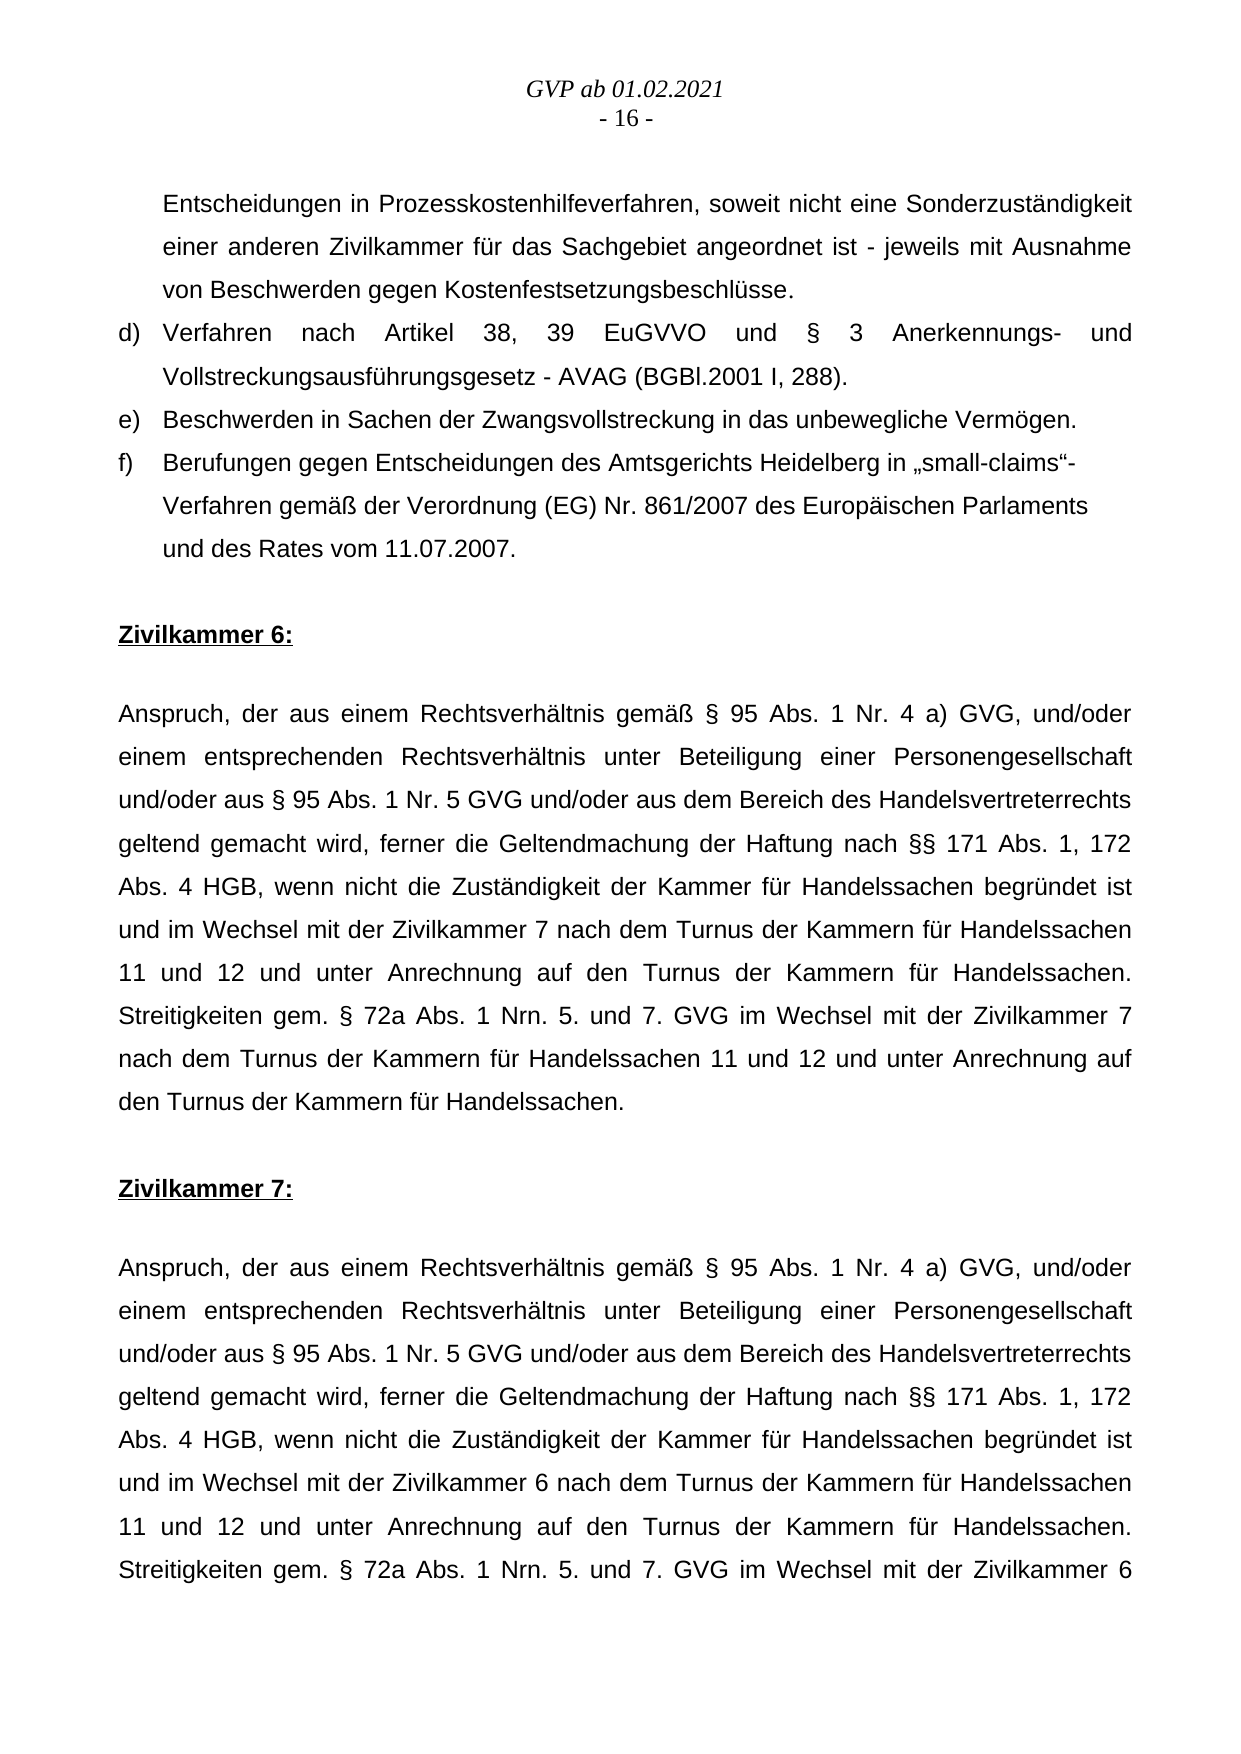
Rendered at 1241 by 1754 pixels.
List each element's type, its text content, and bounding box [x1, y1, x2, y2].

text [118, 1253, 1134, 1583]
text d) Verfahren nach Artikel 38, 39 EuGVVO und § 3 Anerkennungs- und Vollstreckungsausführungsgesetz - AVAG (BGBl.2001 I, 288). [118, 318, 1134, 390]
text Zivilkammer 7: [118, 1174, 1134, 1202]
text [118, 189, 1134, 304]
text f) Berufungen gegen Entscheidungen des Amtsgerichts Heidelberg in „small-claims“-Verfahren gemäß der Verordnung (EG) Nr. 861/2007 des Europäischen Parlaments und des Rates vom 11.07.2007. [118, 448, 1134, 563]
text Zivilkammer 6: [118, 620, 1134, 649]
text Anspruch, der aus einem Rechtsverhältnis gemäß § 95 Abs. 1 Nr. 4 a) GVG, und/oder einem entsprechenden Rechtsverhältnis unter Beteiligung einer Personengesellschaft und/oder aus § 95 Abs. 1 Nr. 5 GVG und/oder aus dem Bereich des Handelsvertreterrechts geltend gemacht wird, ferner die Geltendmachung der Haftung nach §§ 171 Abs. 1, 172 Abs. 4 HGB, wenn nicht die Zuständigkeit der Kammer für Handelssachen begründet ist und im Wechsel mit der Zivilkammer 7 nach dem Turnus der Kammern für Handelssachen 11 und 12 und unter Anrechnung auf den Turnus der Kammern für Handelssachen. Streitigkeiten gem. § 72a Abs. 1 Nrn. 5. und 7. GVG im Wechsel mit der Zivilkammer 7 nach dem Turnus der Kammern für Handelssachen 11 und 12 und unter Anrechnung auf den Turnus der Kammern für Handelssachen. [118, 699, 1134, 1116]
text e) Beschwerden in Sachen der Zwangsvollstreckung in das unbewegliche Vermögen. [118, 404, 1134, 433]
